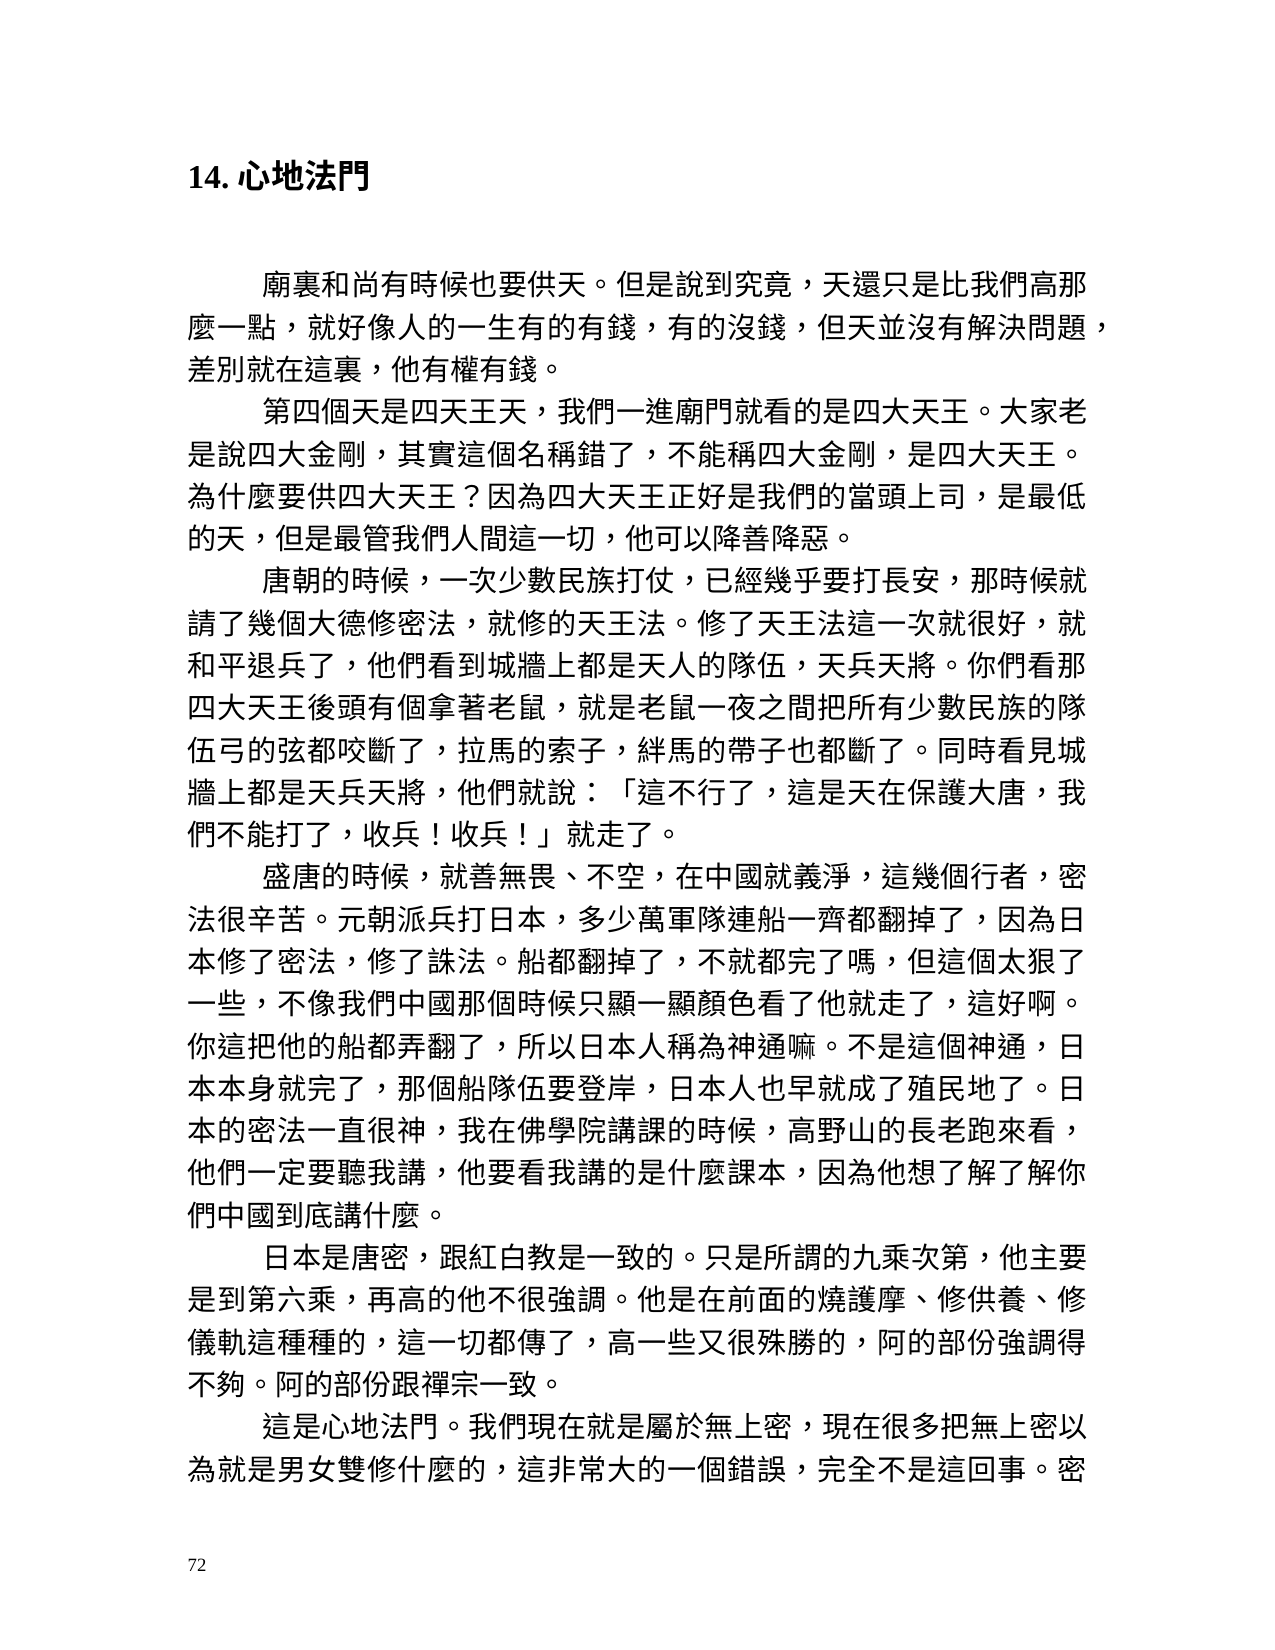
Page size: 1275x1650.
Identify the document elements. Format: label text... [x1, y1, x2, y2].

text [187, 1404, 1087, 1488]
subtitle 心地法門 [187, 150, 1087, 198]
text 盛唐的時候，就善無畏、不空，在中國就義淨，這幾個行者，密法很辛苦。元朝派兵打日本，多少萬軍隊連船一齊都翻掉了，因為日本修了密法，修了誅法。船都翻掉了，不就都完了嗎，但這個太狠了一些，不像我們中國那個時候只顯一顯顏色看了他就走了，這好啊。你這把他的船都弄翻了，所以日本人稱為神通嘛。不是這個神通，日本本身就完了，那個船隊伍要登岸，日本人也早就成了殖民地了。日本的密法一直很神，我在佛學院講課的時候，高野山的長老跑來看，他們一定要聽我講，他要看我講的是什麼課本，因為他想了解了解你們中國到底講什麼。 [187, 854, 1087, 1235]
text 唐朝的時候，一次少數民族打仗，已經幾乎要打長安，那時候就請了幾個大德修密法，就修的天王法。修了天王法這一次就很好，就和平退兵了，他們看到城牆上都是天人的隊伍，天兵天將。你們看那四大天王後頭有個拿著老鼠，就是老鼠一夜之間把所有少數民族的隊伍弓的弦都咬斷了，拉馬的索子，絆馬的帶子也都斷了。同時看見城牆上都是天兵天將，他們就說：「這不行了，這是天在保護大唐，我們不能打了，收兵！收兵！」就走了。 [187, 558, 1087, 854]
text 廟裏和尚有時候也要供天。但是說到究竟，天還只是比我們高那麼一點，就好像人的一生有的有錢，有的沒錢，但天並沒有解決問題，差別就在這裏，他有權有錢。 [187, 262, 1087, 389]
text 日本是唐密，跟紅白教是一致的。只是所謂的九乘次第，他主要是到第六乘，再高的他不很強調。他是在前面的燒護摩、修供養、修儀軌這種種的，這一切都傳了，高一些又很殊勝的，阿的部份強調得不夠。阿的部份跟禪宗一致。 [187, 1235, 1087, 1404]
text 第四個天是四天王天，我們一進廟門就看的是四大天王。大家老是說四大金剛，其實這個名稱錯了，不能稱四大金剛，是四大天王。為什麼要供四大天王？因為四大天王正好是我們的當頭上司，是最低的天，但是最管我們人間這一切，他可以降善降惡。 [187, 389, 1087, 558]
